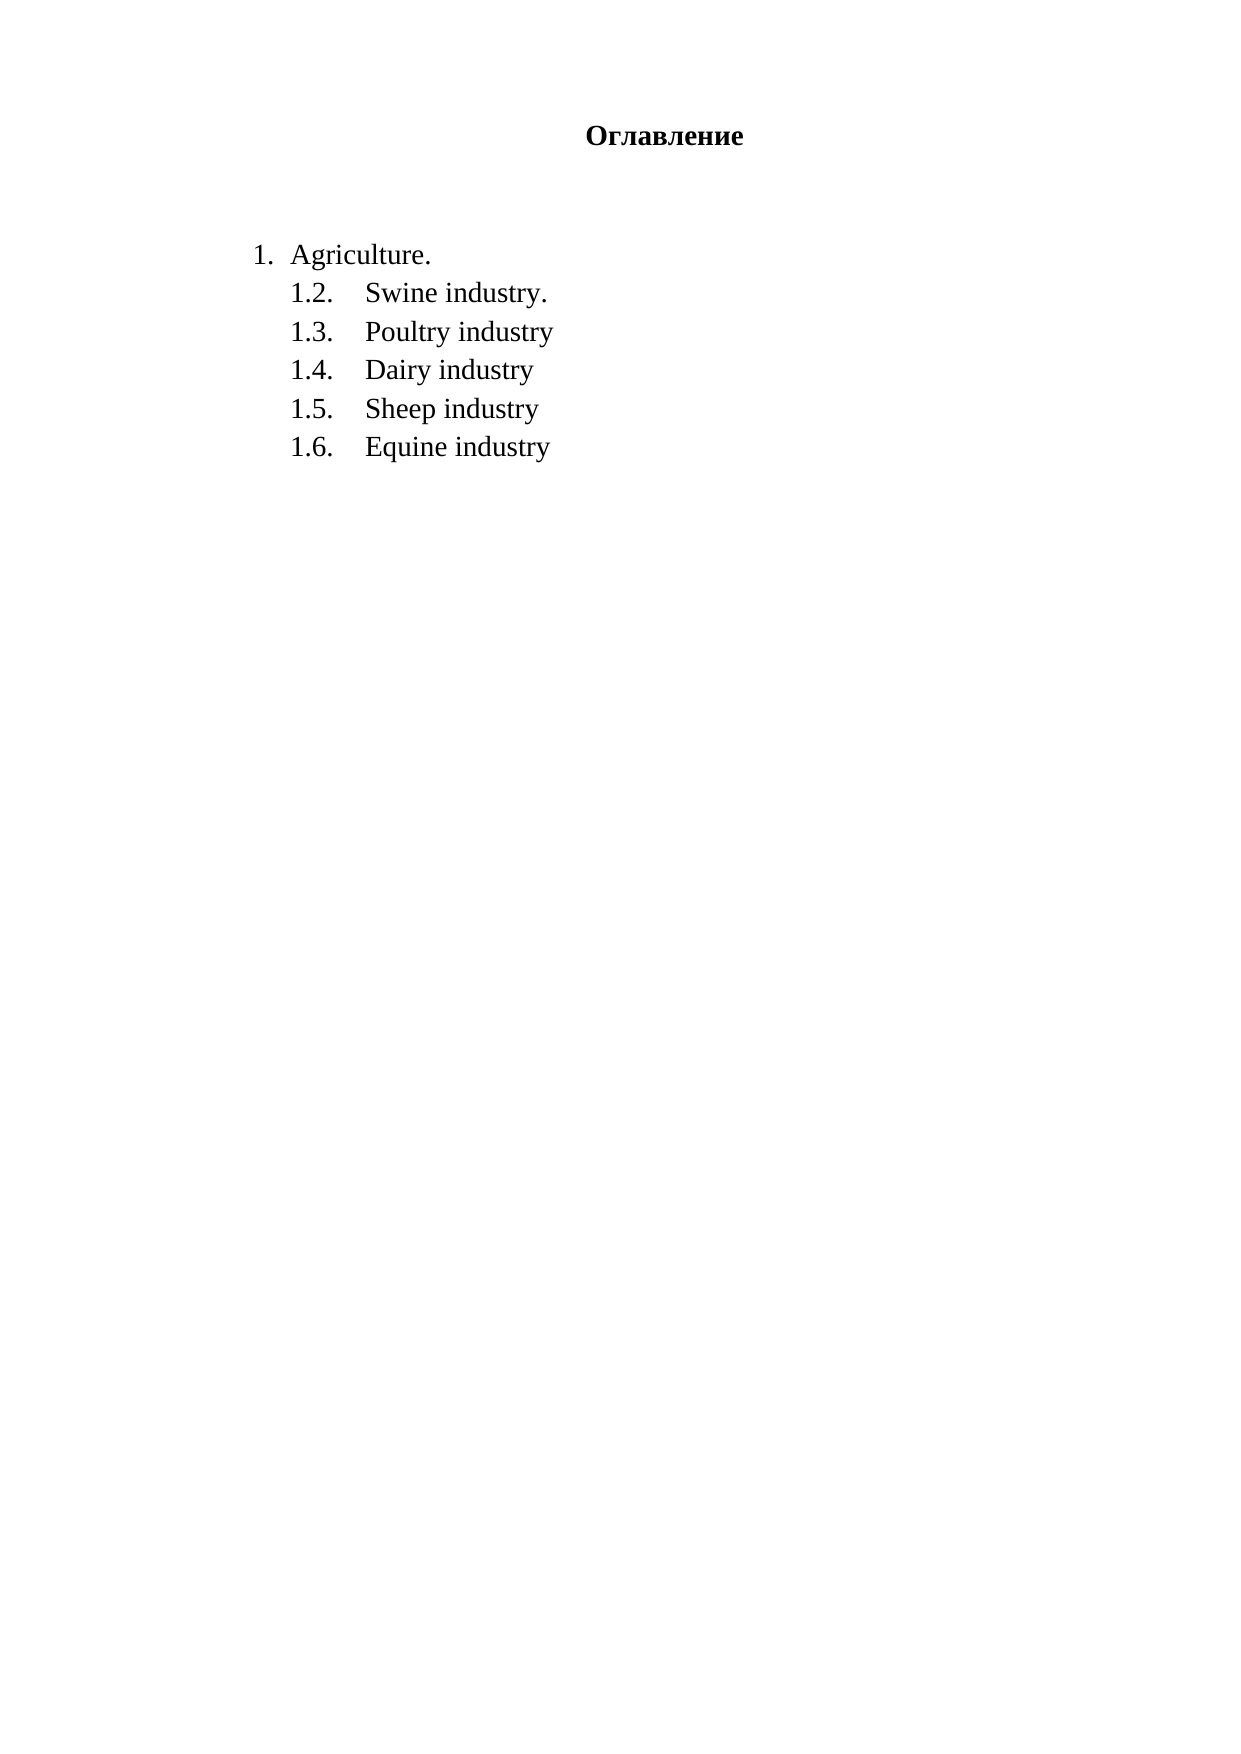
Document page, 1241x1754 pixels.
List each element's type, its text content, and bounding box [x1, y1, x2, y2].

list Equine industry [290, 429, 1152, 463]
list Dairy industry [290, 352, 1152, 386]
text Оглавление [177, 118, 1152, 152]
list Poultry industry [290, 314, 1152, 347]
list Agriculture. [252, 237, 1152, 270]
list Sheep industry [290, 391, 1152, 424]
list Swine industry. [290, 275, 1152, 309]
